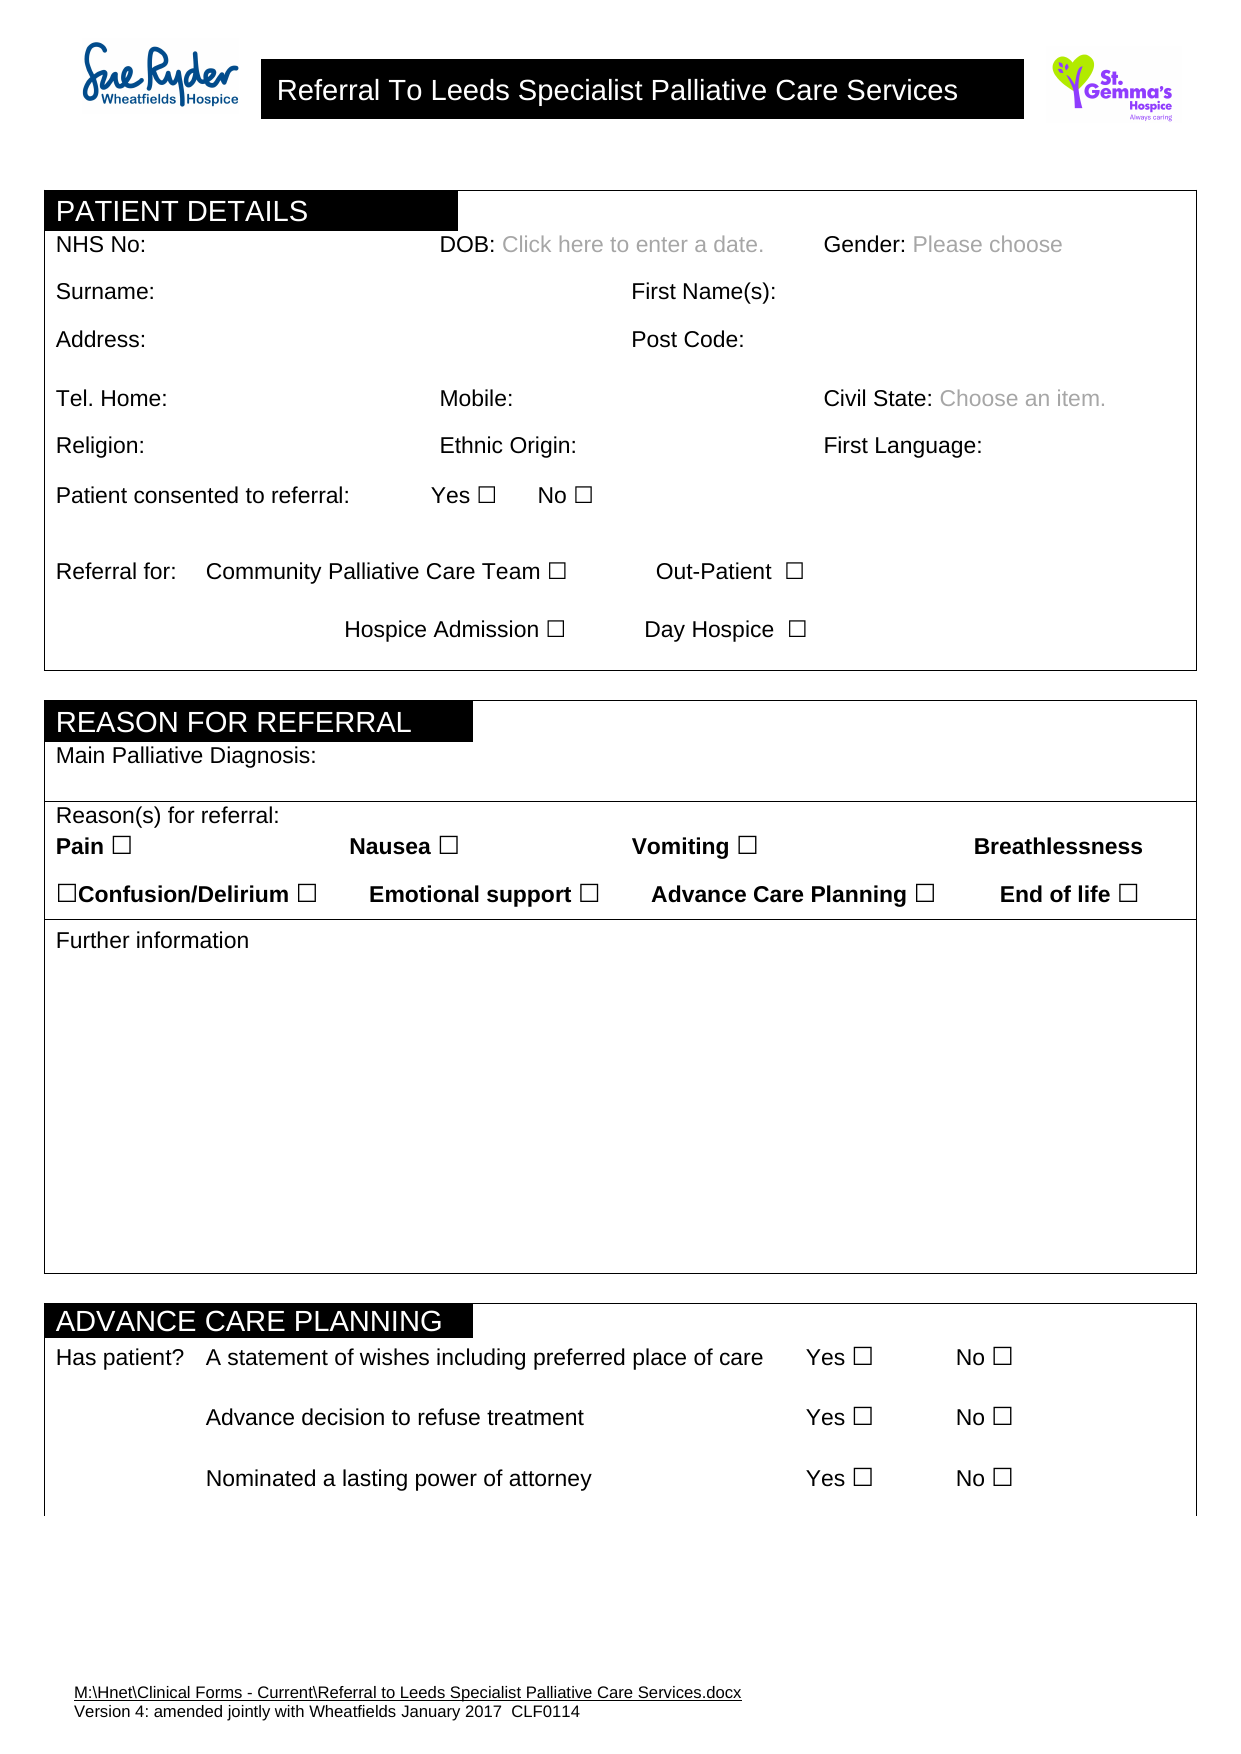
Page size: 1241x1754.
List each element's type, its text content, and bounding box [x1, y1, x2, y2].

table_header ADVANCE CARE PLANNING [45, 1304, 472, 1338]
table_cell Religion: [45, 432, 428, 479]
table_header REASON FOR REFERRAL [45, 701, 472, 742]
table_cell Reason(s) for referral: Pain Nausea Vomiting Breathlessness Confusion/Delirium Emotional support Advance Care Planning End of life [45, 802, 1196, 919]
table_cell Mobile: [428, 385, 812, 432]
table_header [458, 191, 1196, 231]
table_cell Further information [45, 920, 1196, 1273]
table_cell NHS No: [45, 231, 428, 278]
table_cell Main Palliative Diagnosis: [45, 742, 1196, 801]
table_header [473, 701, 1196, 742]
table_cell Address: [45, 326, 620, 384]
table_cell Has patient? A statement of wishes including preferred place of care Yes No Advance decision to refuse treatment Yes No Nominated a lasting power of attorney Yes No [45, 1338, 1196, 1516]
table_cell Tel. Home: [45, 385, 428, 432]
table_cell Ethnic Origin: [428, 432, 812, 479]
table_cell Gender: [812, 231, 1196, 278]
picture [82, 38, 239, 114]
table_header [473, 1304, 1196, 1338]
table_cell Post Code: [620, 326, 1196, 384]
table_cell Surname: [45, 278, 620, 326]
table_cell Civil State: [812, 385, 1196, 432]
picture [1046, 46, 1182, 123]
table_cell First Language: [812, 432, 1196, 479]
table_header PATIENT DETAILS [45, 191, 457, 231]
table_cell Referral for: Community Palliative Care Team Out-Patient Hospice Admission Day Hospice [45, 526, 1196, 670]
table_header Referral To Leeds Specialist Palliative Care Services [262, 60, 1023, 118]
table_cell DOB: [428, 231, 812, 278]
table_cell First Name(s): [620, 278, 1196, 326]
table_cell Patient consented to referral: Yes No [45, 479, 1196, 526]
